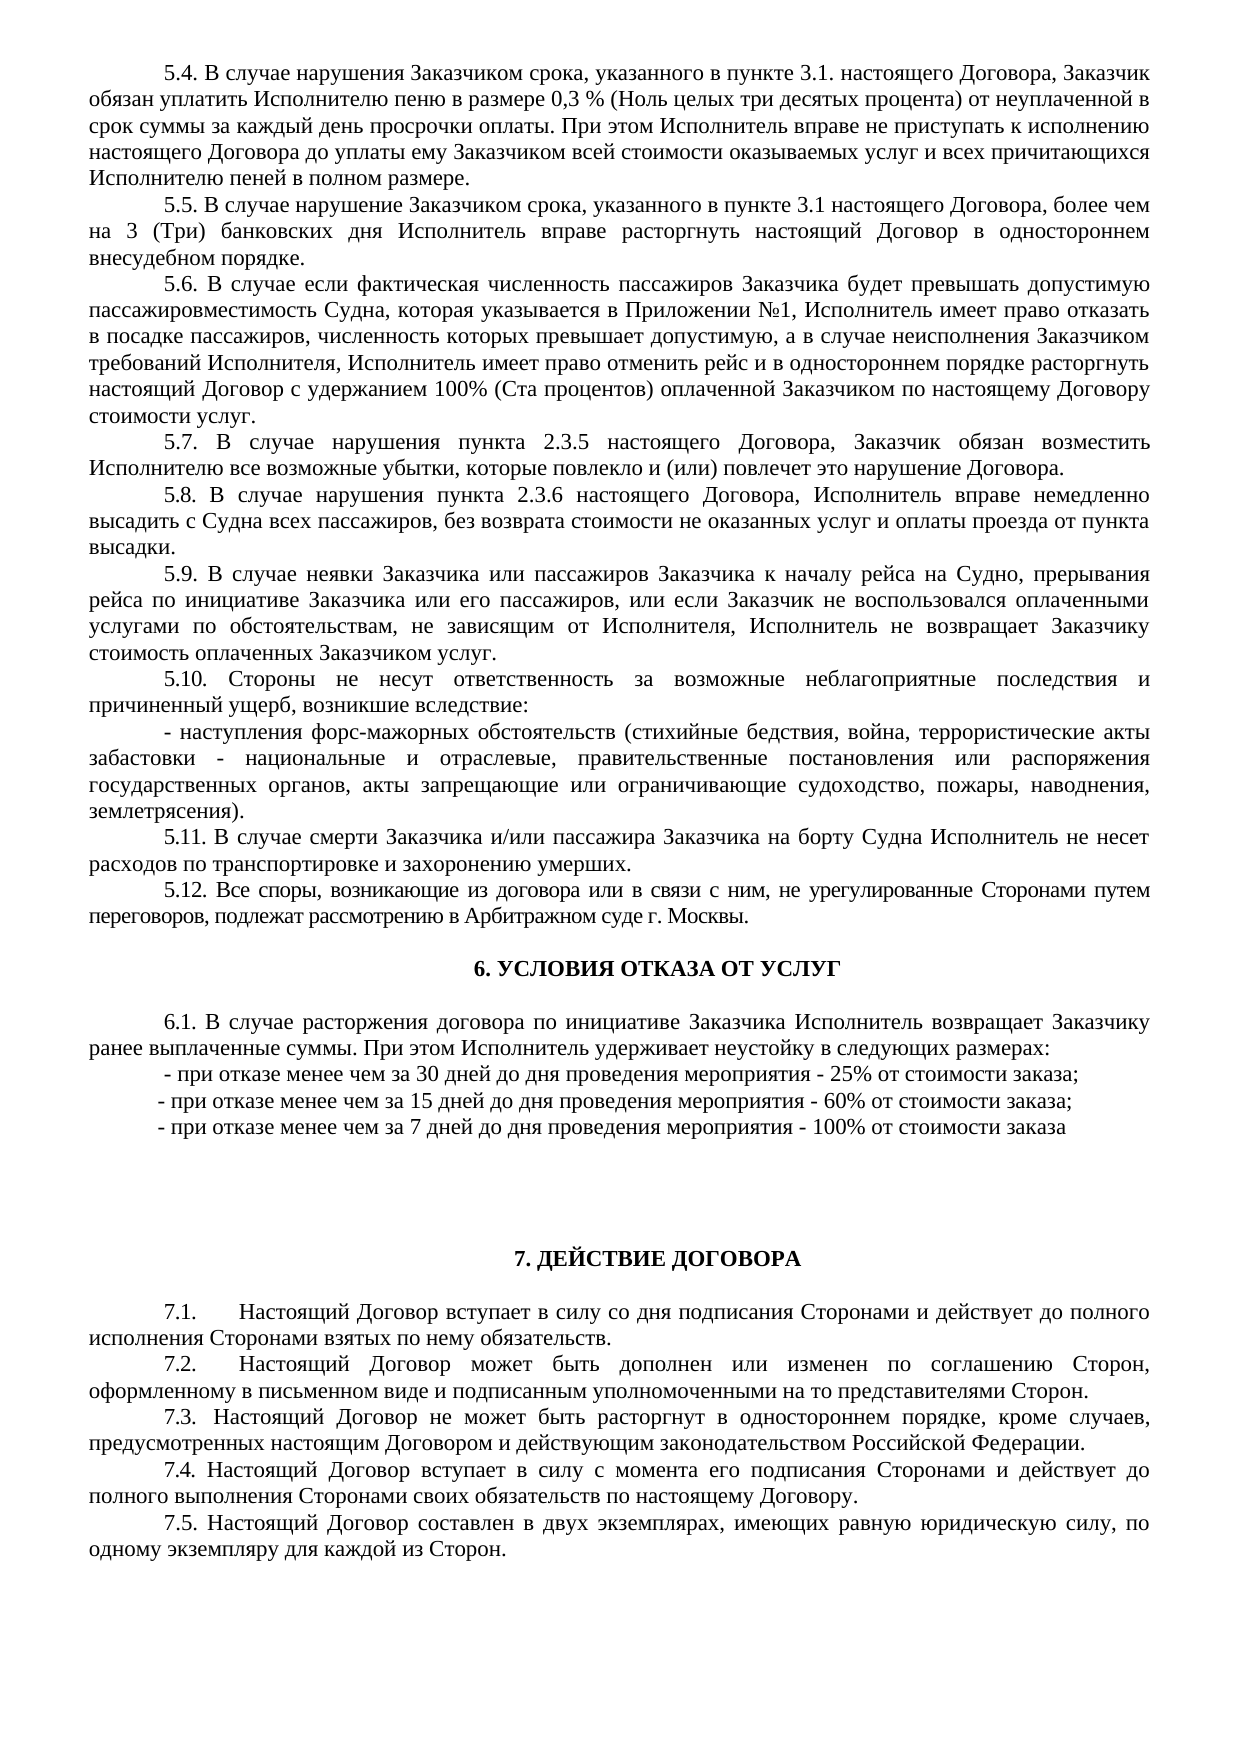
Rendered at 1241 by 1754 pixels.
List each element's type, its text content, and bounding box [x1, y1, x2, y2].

text 7.5. Настоящий Договор составлен в двух экземплярах, имеющих равную юридическую силу, по одному экземпляру для каждой из Сторон. [89, 1508, 1152, 1561]
text 5.11. В случае смерти Заказчика и/или пассажира Заказчика на борту Судна Исполнитель не несет расходов по транспортировке и захоронению умерших. [89, 823, 1152, 876]
list Настоящий Договор может быть дополнен или изменен по соглашению Сторон, оформленному в письменном виде и подписанным уполномоченными на то представителями Сторон. [89, 1350, 1152, 1403]
text 5.10. Стороны не несут ответственность за возможные неблагоприятные последствия и причиненный ущерб, возникшие вследствие: [89, 665, 1152, 718]
text 5.7. В случае нарушения пункта 2.3.5 настоящего Договора, Заказчик обязан возместить Исполнителю все возможные убытки, которые повлекло и (или) повлечет это нарушение Договора. [89, 428, 1152, 481]
text - при отказе менее чем за 7 дней до дня проведения мероприятия - 100% от стоимости заказа [89, 1113, 1152, 1139]
text - при отказе менее чем за 15 дней до дня проведения мероприятия - 60% от стоимости заказа; [89, 1087, 1152, 1113]
text 6.1. В случае расторжения договора по инициативе Заказчика Исполнитель возвращает Заказчику ранее выплаченные суммы. При этом Исполнитель удерживает неустойку в следующих размерах: [89, 1008, 1152, 1061]
text - наступления форс-мажорных обстоятельств (стихийные бедствия, война, террористические акты забастовки - национальные и отраслевые, правительственные постановления или распоряжения государственных органов, акты запрещающие или ограничивающие судоходство, пожары, наводнения, землетрясения). [89, 718, 1152, 823]
text 6. УСЛОВИЯ ОТКАЗА ОТ УСЛУГ [89, 955, 1152, 981]
text 5.6. В случае если фактическая численность пассажиров Заказчика будет превышать допустимую пассажировместимость Судна, которая указывается в Приложении №1, Исполнитель имеет право отказать в посадке пассажиров, численность которых превышает допустимую, а в случае неисполнения Заказчиком требований Исполнителя, Исполнитель имеет право отменить рейс и в одностороннем порядке расторгнуть настоящий Договор с удержанием 100% (Ста процентов) оплаченной Заказчиком по настоящему Договору стоимости услуг. [89, 270, 1152, 428]
text 5.4. В случае нарушения Заказчиком срока, указанного в пункте 3.1. настоящего Договора, Заказчик обязан уплатить Исполнителю пеню в размере 0,3 % (Ноль целых три десятых процента) от неуплаченной в срок суммы за каждый день просрочки оплаты. При этом Исполнитель вправе не приступать к исполнению настоящего Договора до уплаты ему Заказчиком всей стоимости оказываемых услуг и всех причитающихся Исполнителю пеней в полном размере. [89, 59, 1152, 191]
text 7.3. Настоящий Договор не может быть расторгнут в одностороннем порядке, кроме случаев, предусмотренных настоящим Договором и действующим законодательством Российской Федерации. [89, 1403, 1152, 1456]
list Настоящий Договор вступает в силу со дня подписания Сторонами и действует до полного исполнения Сторонами взятых по нему обязательств. [89, 1298, 1152, 1350]
text 7. ДЕЙСТВИЕ ДОГОВОРА [89, 1245, 1152, 1271]
text - при отказе менее чем за 30 дней до дня проведения мероприятия - 25% от стоимости заказа; [89, 1061, 1152, 1087]
text 5.9. В случае неявки Заказчика или пассажиров Заказчика к началу рейса на Судно, прерывания рейса по инициативе Заказчика или его пассажиров, или если Заказчик не воспользовался оплаченными услугами по обстоятельствам, не зависящим от Исполнителя, Исполнитель не возвращает Заказчику стоимость оплаченных Заказчиком услуг. [89, 560, 1152, 665]
text 5.12. Все споры, возникающие из договора или в связи с ним, не урегулированные Сторонами путем переговоров, подлежат рассмотрению в Арбитражном суде г. Москвы. [89, 876, 1152, 929]
text 5.5. В случае нарушение Заказчиком срока, указанного в пункте 3.1 настоящего Договора, более чем на 3 (Три) банковских дня Исполнитель вправе расторгнуть настоящий Договор в одностороннем внесудебном порядке. [89, 191, 1152, 270]
text 5.8. В случае нарушения пункта 2.3.6 настоящего Договора, Исполнитель вправе немедленно высадить с Судна всех пассажиров, без возврата стоимости не оказанных услуг и оплаты проезда от пункта высадки. [89, 481, 1152, 560]
text 7.4. Настоящий Договор вступает в силу с момента его подписания Сторонами и действует до полного выполнения Сторонами своих обязательств по настоящему Договору. [89, 1456, 1152, 1508]
